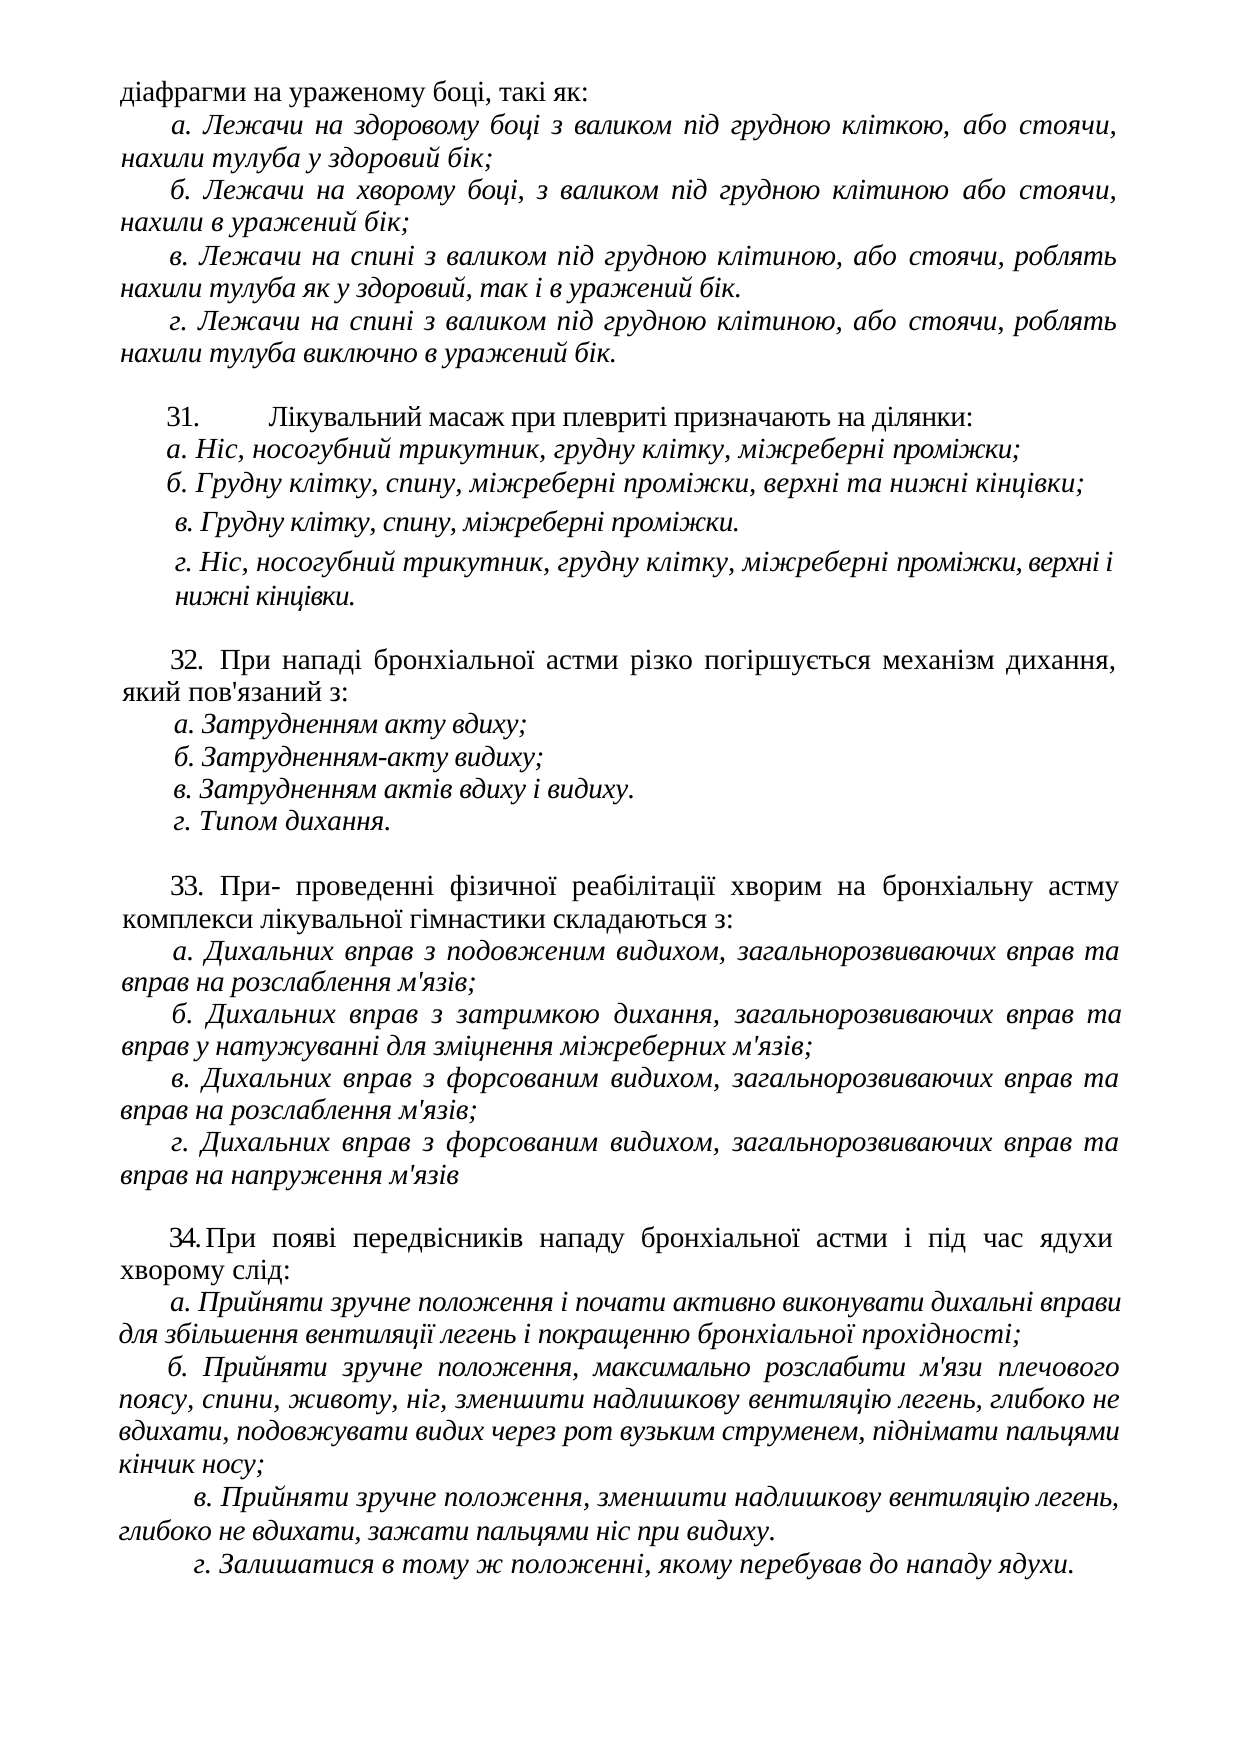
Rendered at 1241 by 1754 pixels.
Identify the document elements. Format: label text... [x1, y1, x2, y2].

text г. Дихальних вправ з форсованим видихом, загальнорозвиваючих вправ та вправ на напруження м'язів [120, 1126, 1119, 1191]
text б. Лежачи на хворому боці, з валиком під грудною клітиною або стоячи, нахили в уражений бік; [120, 174, 1117, 238]
text в. Грудну клітку, спину, міжреберні проміжки. [174, 504, 1122, 538]
text а. Дихальних вправ з подовженим видихом, загальнорозвиваючих вправ та вправ на розслаблення м'язів; [121, 935, 1120, 998]
text б. Затрудненням-акту видиху; [174, 740, 1122, 773]
text г. Типом дихання. [173, 805, 1122, 837]
text б. Прийняти зручне положення, максимально розслабити м'язи плечового поясу, спини, животу, ніг, зменшити надлишкову вентиляцію легень, глибоко не вдихати, подовжувати видих через рот вузьким струменем, піднімати пальцями кінчик носу; [118, 1350, 1120, 1479]
text а. Прийняти зручне положення і почати активно виконувати дихальні вправи для збільшення вентиляції легень і покращенню бронхіальної прохідності; [118, 1286, 1121, 1350]
text 31. Лікувальний масаж при плевриті призначають на ділянки: а. Ніс, носогубний трикутник, грудну клітку, міжреберні проміжки; [166, 400, 1122, 465]
text б. Грудну клітку, спину, міжреберні проміжки, верхні та нижні кінцівки; [118, 465, 1122, 498]
text 33. При- проведенні фізичної реабілітації хворим на бронхіальну астму комплекси лікувальної гімнастики складаються з: [122, 869, 1119, 935]
text г. Лежачи на спині з валиком під грудною клітиною, або стоячи, роблять нахили тулуба виключно в уражений бік. [120, 304, 1117, 369]
text г. Ніс, носогубний трикутник, грудну клітку, міжреберні проміжки, верхні і нижні кінцівки. [174, 544, 1122, 611]
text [120, 75, 1111, 108]
text 34. При появі передвісників нападу бронхіальної астми і під час ядухи хворому слід: [120, 1223, 1113, 1286]
text г. Залишатися в тому ж положенні, якому перебував до нападу ядухи. [118, 1547, 1122, 1580]
text 32. При нападі бронхіальної астми різко погіршується механізм дихання, який пов'язаний з: [122, 643, 1117, 708]
text а. Лежачи на здоровому боці з валиком під грудною кліткою, або стоячи, нахили тулуба у здоровий бік; [121, 108, 1117, 174]
text в. Затрудненням актів вдиху і видиху. [173, 773, 1122, 805]
text а. Затрудненням акту вдиху; [174, 708, 1122, 740]
text б. Дихальних вправ з затримкою дихання, загальнорозвиваючих вправ та вправ у натужуванні для зміцнення міжреберних м'язів; [121, 998, 1122, 1061]
text в. Прийняти зручне положення, зменшити надлишкову вентиляцію легень, глибоко не вдихати, зажати пальцями ніс при видиху. [118, 1479, 1122, 1547]
text в. Лежачи на спині з валиком під грудною клітиною, або стоячи, роблять нахили тулуба як у здоровий, так і в уражений бік. [120, 239, 1117, 304]
text в. Дихальних вправ з форсованим видихом, загальнорозвиваючих вправ та вправ на розслаблення м'язів; [120, 1061, 1119, 1126]
